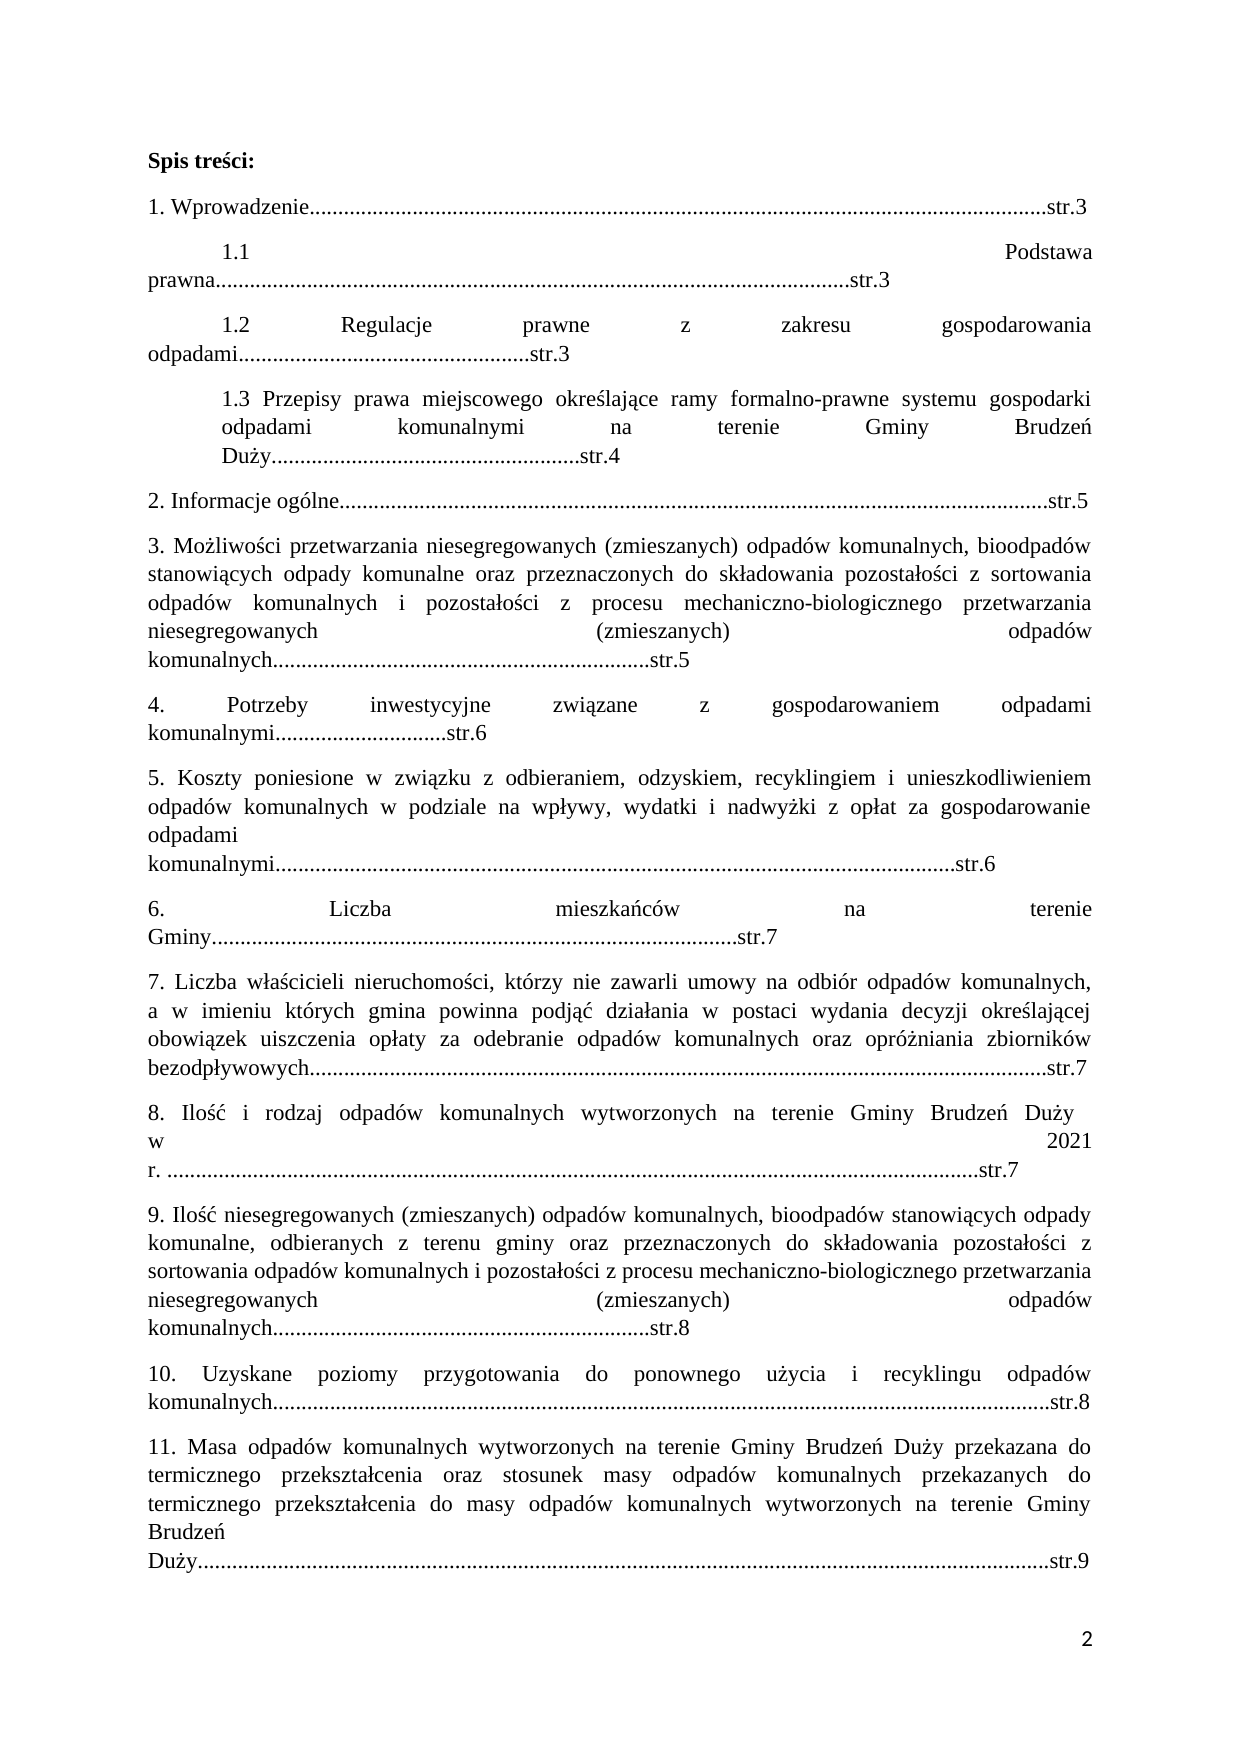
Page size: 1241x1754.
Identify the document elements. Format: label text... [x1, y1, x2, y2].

text 6. Liczba mieszkańców na terenie Gminy............................................................................................str.7 [148, 895, 1092, 949]
text Spis treści: [148, 148, 1092, 174]
text 11. Masa odpadów komunalnych wytworzonych na terenie Gminy Brudzeń Duży przekazana do termicznego przekształcenia oraz stosunek masy odpadów komunalnych przekazanych do termicznego przekształcenia do masy odpadów komunalnych wytworzonych na terenie Gminy Brudzeń Duży.....................................................................................................................................................str.9 [148, 1433, 1092, 1573]
text 9. Ilość niesegregowanych (zmieszanych) odpadów komunalnych, bioodpadów stanowiących odpady komunalne, odbieranych z terenu gminy oraz przeznaczonych do składowania pozostałości z sortowania odpadów komunalnych i pozostałości z procesu mechaniczno-biologicznego przetwarzania niesegregowanych (zmieszanych) odpadów komunalnych..................................................................str.8 [148, 1201, 1092, 1341]
text 8. Ilość i rodzaj odpadów komunalnych wytworzonych na terenie Gminy Brudzeń Duży w 2021 r. ..............................................................................................................................................str.7 [148, 1099, 1092, 1182]
text 5. Koszty poniesione w związku z odbieraniem, odzyskiem, recyklingiem i unieszkodliwieniem odpadów komunalnych w podziale na wpływy, wydatki i nadwyżki z opłat za gospodarowanie odpadami komunalnymi.......................................................................................................................str.6 [148, 764, 1092, 876]
text 1.3 Przepisy prawa miejscowego określające ramy formalno-prawne systemu gospodarki odpadami komunalnymi na terenie Gminy Brudzeń Duży......................................................str.4 [221, 385, 1092, 468]
text 1.2 Regulacje prawne z zakresu gospodarowania odpadami...................................................str.3 [148, 311, 1092, 366]
text 7. Liczba właścicieli nieruchomości, którzy nie zawarli umowy na odbiór odpadów komunalnych, a w imieniu których gmina powinna podjąć działania w postaci wydania decyzji określającej obowiązek uiszczenia opłaty za odebranie odpadów komunalnych oraz opróżniania zbiorników bezodpływowych.................................................................................................................................str.7 [148, 968, 1092, 1080]
text 4. Potrzeby inwestycyjne związane z gospodarowaniem odpadami komunalnymi..............................str.6 [148, 691, 1092, 746]
text 10. Uzyskane poziomy przygotowania do ponownego użycia i recyklingu odpadów komunalnych........................................................................................................................................str.8 [148, 1359, 1092, 1414]
text 2. Informacje ogólne............................................................................................................................str.5 [148, 487, 1092, 513]
text 1. Wprowadzenie.................................................................................................................................str.3 [148, 193, 1092, 219]
text 3. Możliwości przetwarzania niesegregowanych (zmieszanych) odpadów komunalnych, bioodpadów stanowiących odpady komunalne oraz przeznaczonych do składowania pozostałości z sortowania odpadów komunalnych i pozostałości z procesu mechaniczno-biologicznego przetwarzania niesegregowanych (zmieszanych) odpadów komunalnych..................................................................str.5 [148, 532, 1092, 672]
text 1.1 Podstawa prawna...............................................................................................................str.3 [148, 238, 1092, 293]
